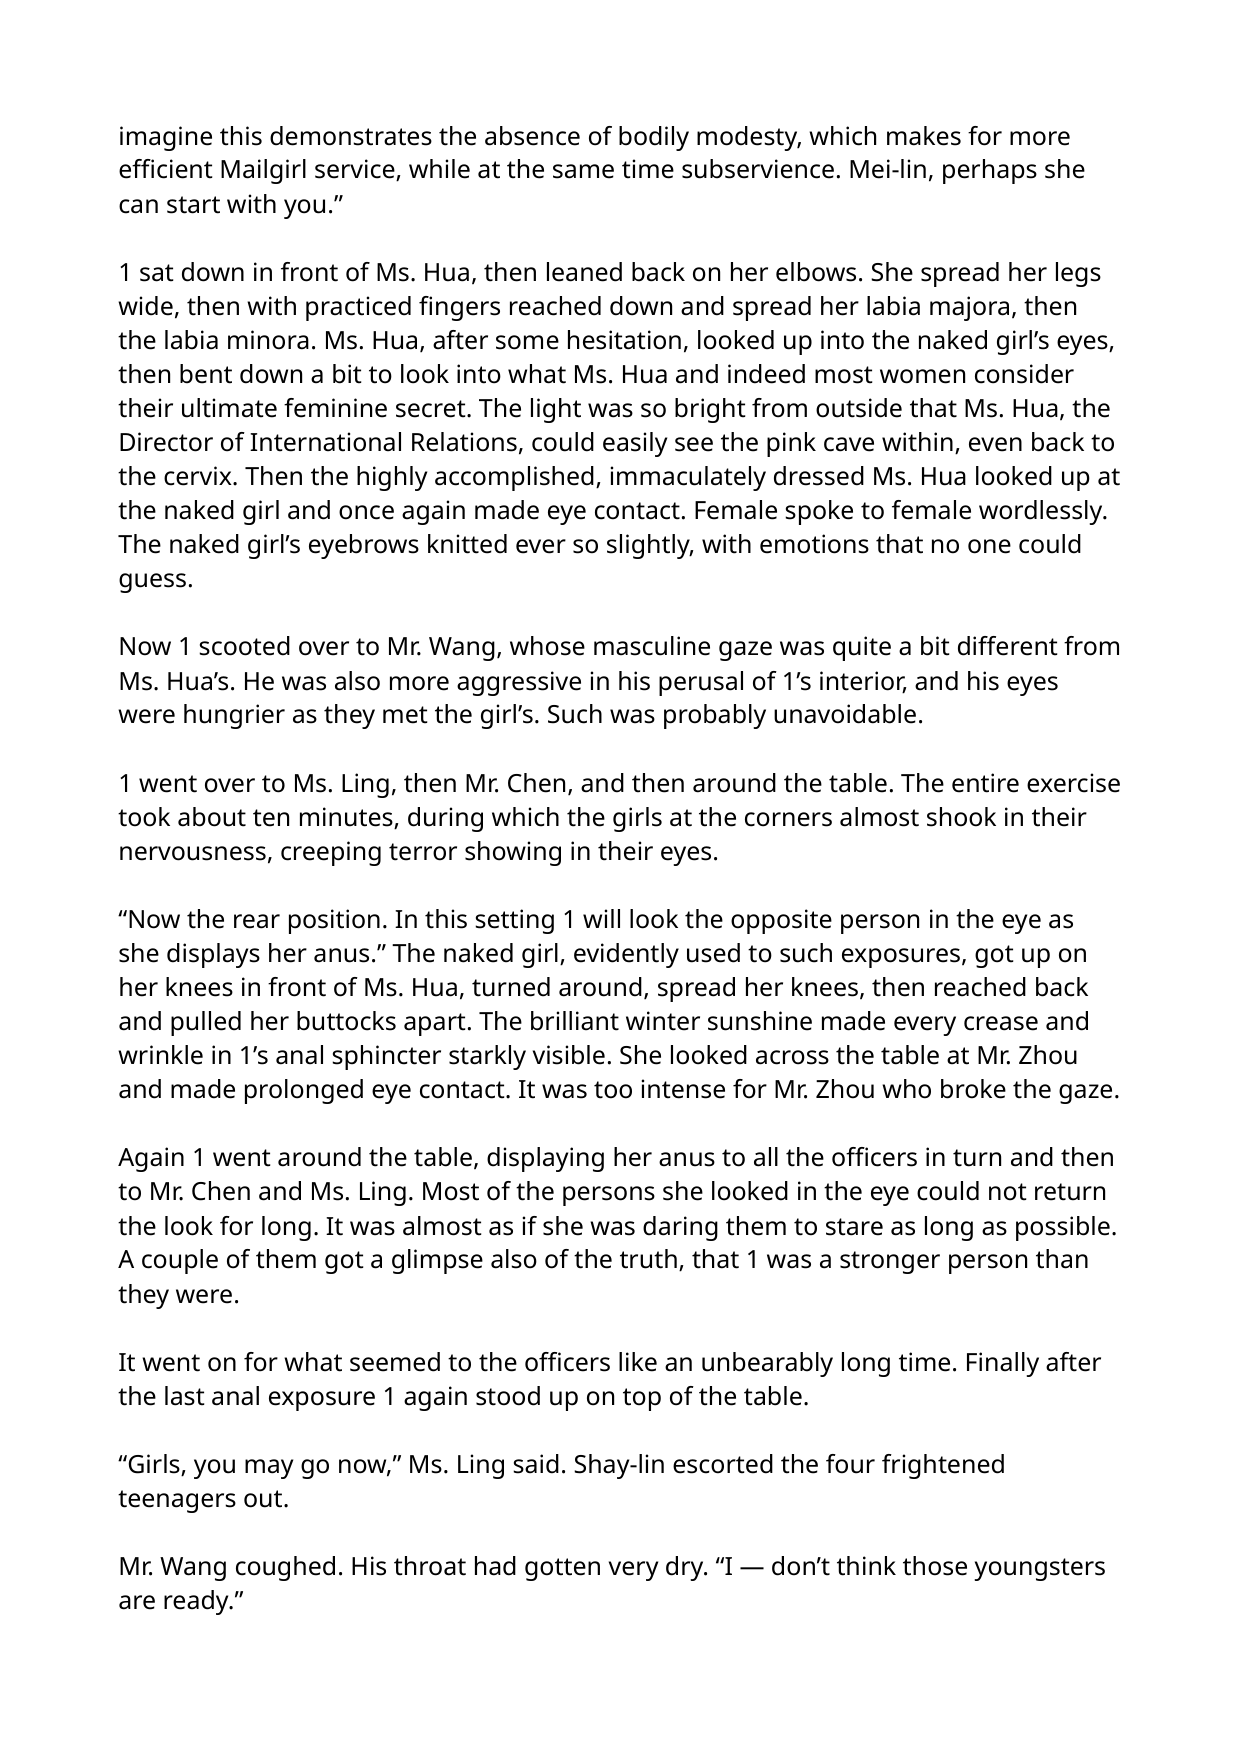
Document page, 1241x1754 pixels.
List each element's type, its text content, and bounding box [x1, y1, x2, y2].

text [118, 118, 1122, 220]
text It went on for what seemed to the officers like an unbearably long time. Finally after the last anal exposure 1 again stood up on top of the table. [118, 1344, 1122, 1412]
text “Girls, you may go now,” Ms. Ling said. Shay-lin escorted the four frightened teenagers out. [118, 1447, 1122, 1515]
text 1 went over to Ms. Ling, then Mr. Chen, and then around the table. The entire exercise took about ten minutes, during which the girls at the corners almost shook in their nervousness, creeping terror showing in their eyes. [118, 765, 1122, 867]
text Mr. Wang coughed. His throat had gotten very dry. “I — don’t think those youngsters are ready.” [118, 1549, 1122, 1617]
text Again 1 went around the table, displaying her anus to all the officers in turn and then to Mr. Chen and Ms. Ling. Most of the persons she looked in the eye could not return the look for long. It was almost as if she was daring them to stare as long as possible. A couple of them got a glimpse also of the truth, that 1 was a stronger person than they were. [118, 1140, 1122, 1310]
text Now 1 scooted over to Mr. Wang, whose masculine gaze was quite a bit different from Ms. Hua’s. He was also more aggressive in his perusal of 1’s interior, and his eyes were hungrier as they met the girl’s. Such was probably unavoidable. [118, 629, 1122, 731]
text 1 sat down in front of Ms. Hua, then leaned back on her elbows. She spread her legs wide, then with practiced fingers reached down and spread her labia majora, then the labia minora. Ms. Hua, after some hesitation, looked up into the naked girl’s eyes, then bent down a bit to look into what Ms. Hua and indeed most women consider their ultimate feminine secret. The light was so bright from outside that Ms. Hua, the Director of International Relations, could easily see the pink cave within, even back to the cervix. Then the highly accomplished, immaculately dressed Ms. Hua looked up at the naked girl and once again made eye contact. Female spoke to female wordlessly. The naked girl’s eyebrows knitted ever so slightly, with emotions that no one could guess. [118, 254, 1122, 595]
text “Now the rear position. In this setting 1 will look the opposite person in the eye as she displays her anus.” The naked girl, evidently used to such exposures, got up on her knees in front of Ms. Hua, turned around, spread her knees, then reached back and pulled her buttocks apart. The brilliant winter sunshine made every crease and wrinkle in 1’s anal sphincter starkly visible. She looked across the table at Mr. Zhou and made prolonged eye contact. It was too intense for Mr. Zhou who broke the gaze. [118, 902, 1122, 1106]
